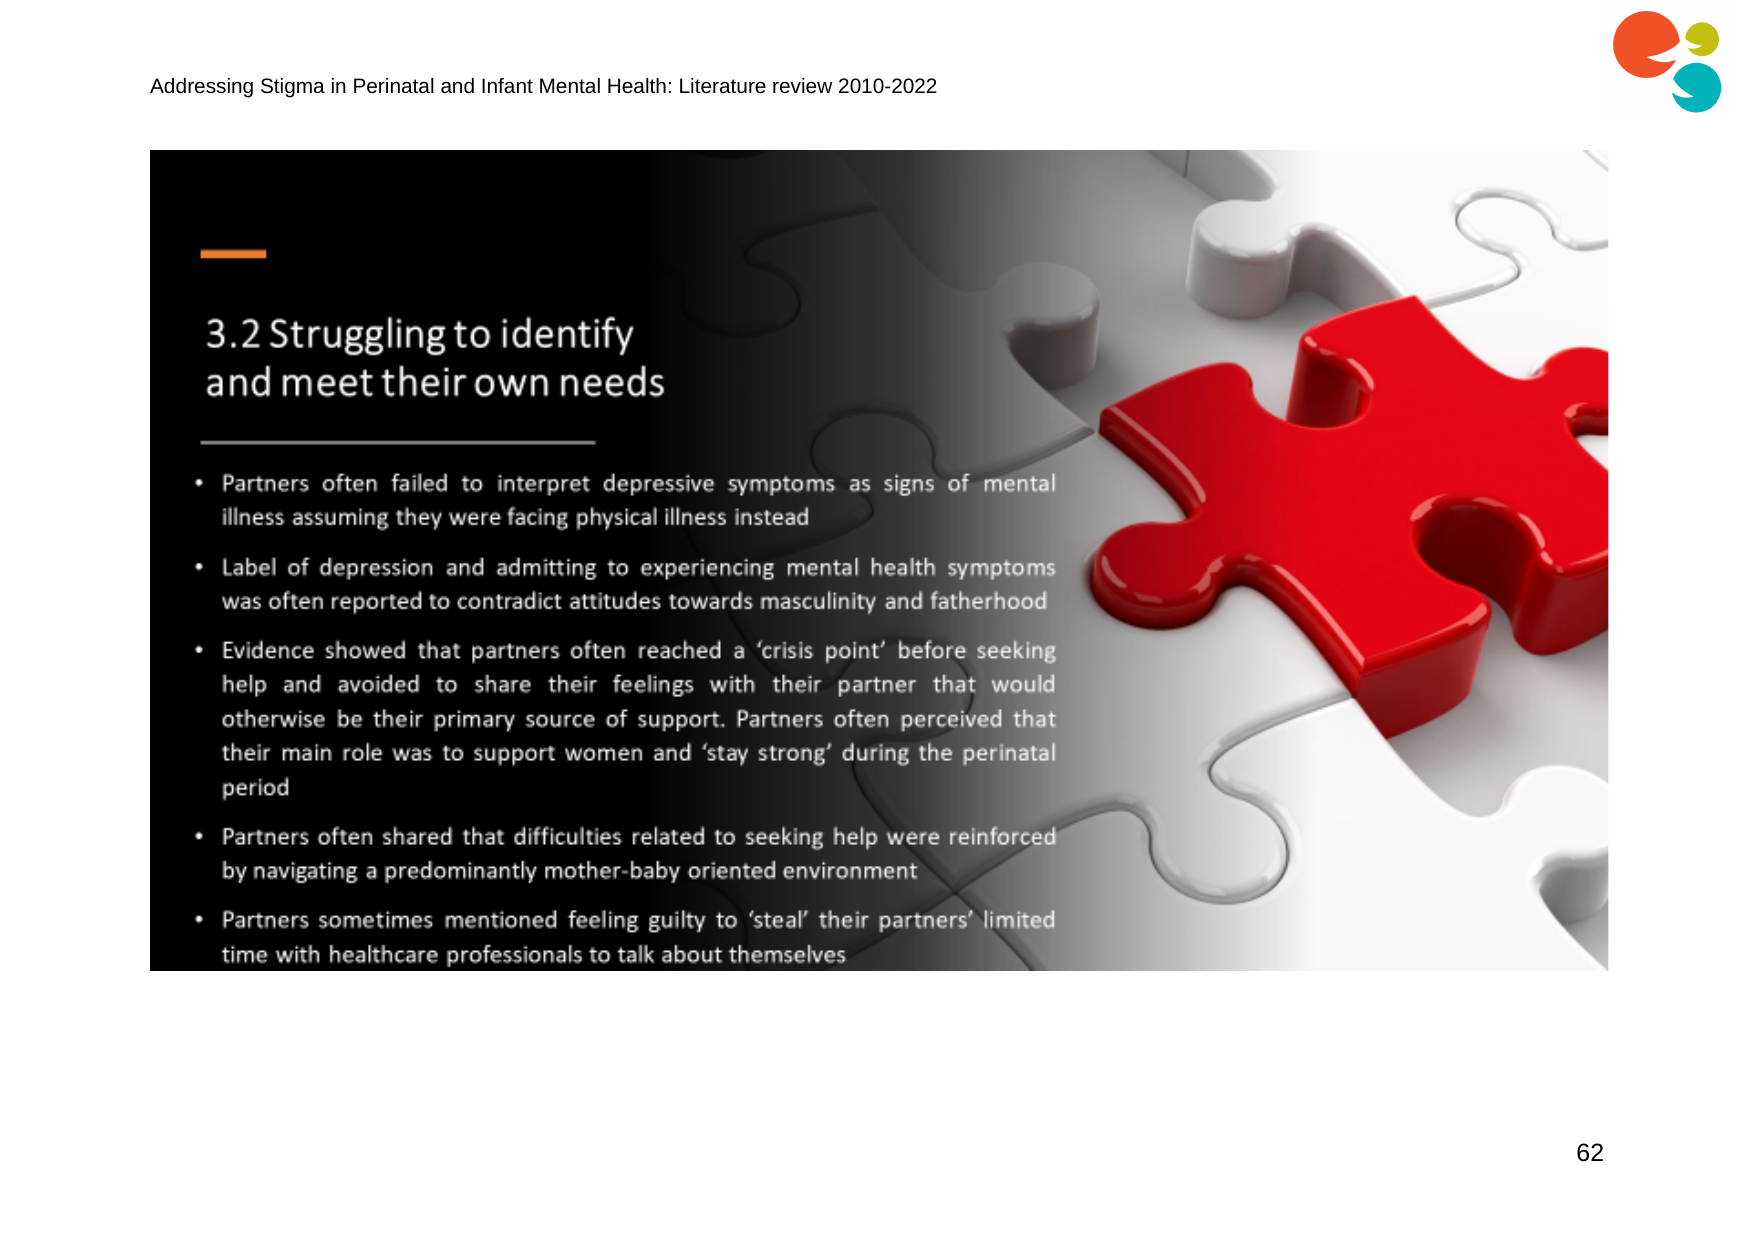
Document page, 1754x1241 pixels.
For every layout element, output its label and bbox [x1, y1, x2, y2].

picture [150, 150, 1609, 971]
